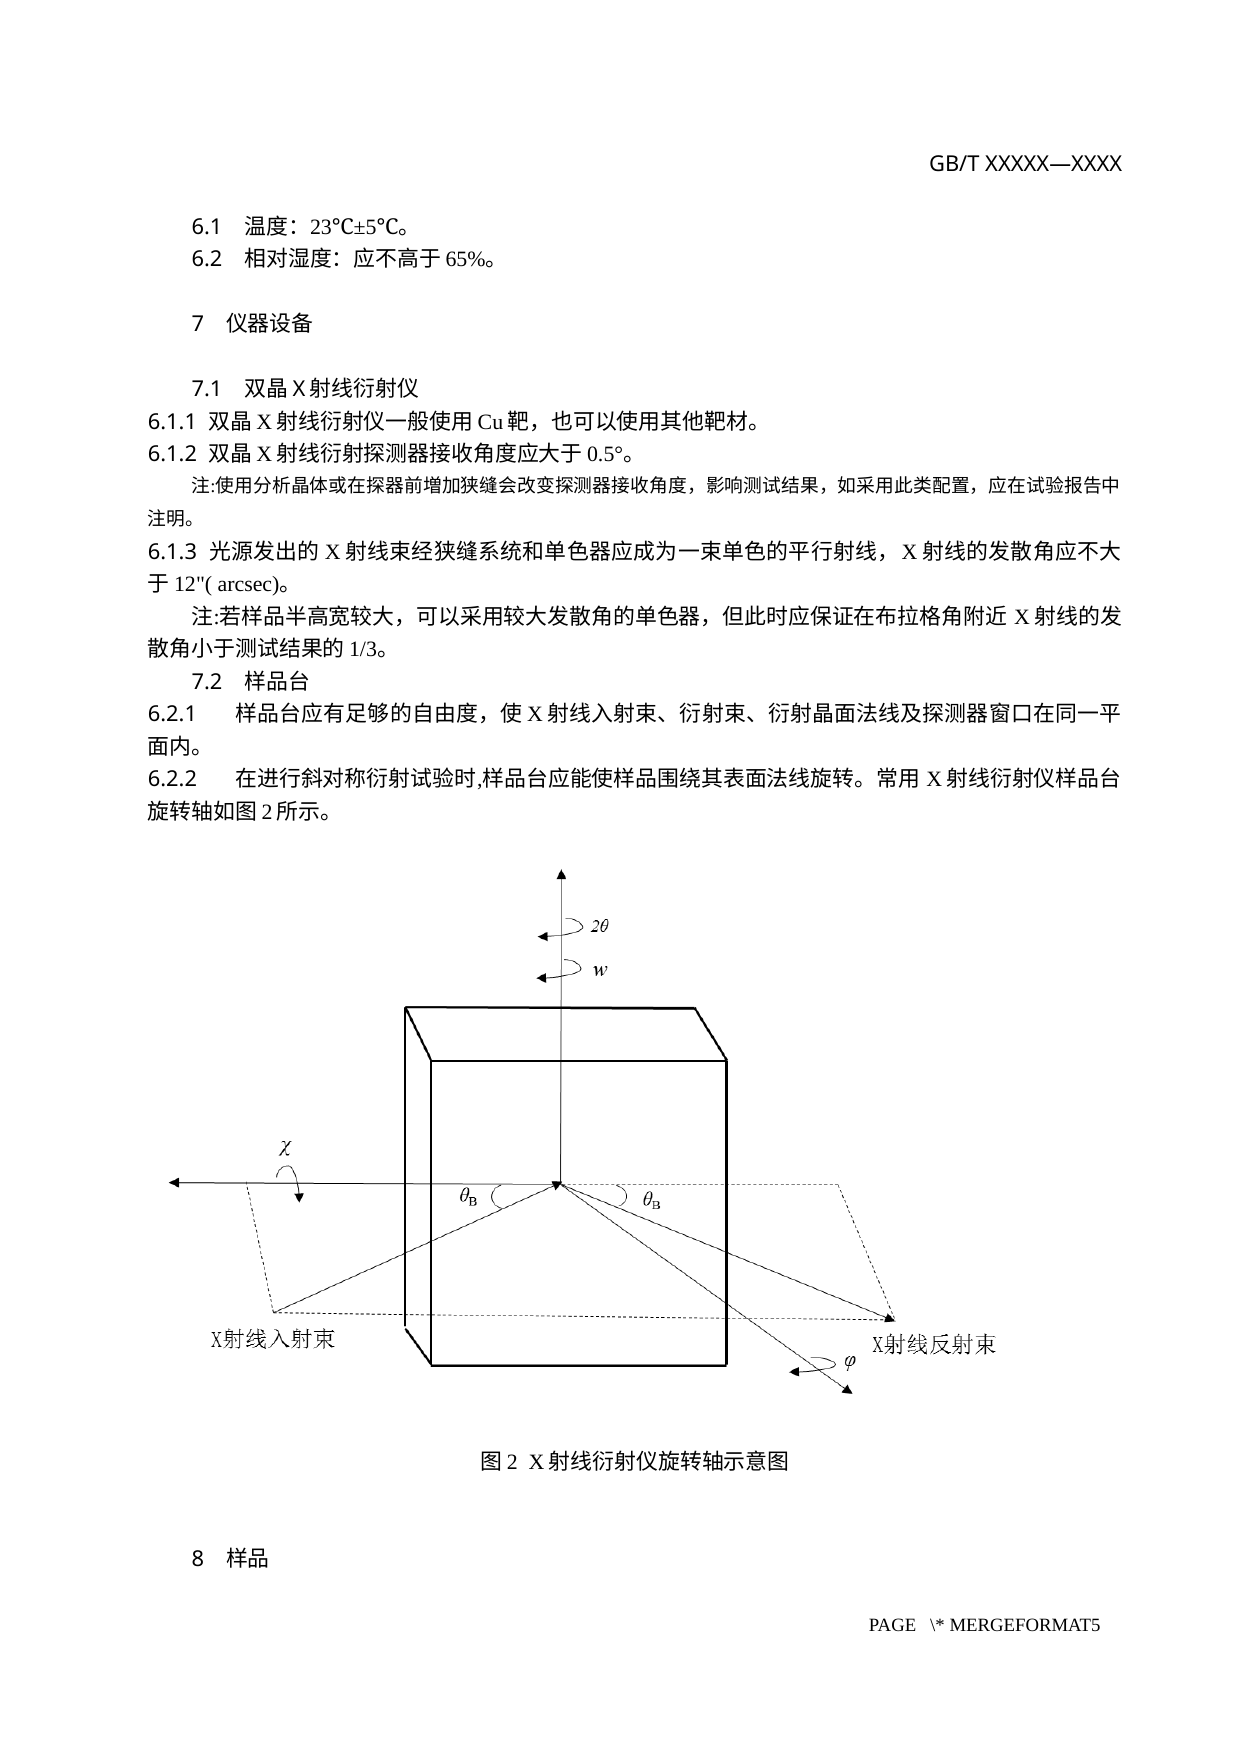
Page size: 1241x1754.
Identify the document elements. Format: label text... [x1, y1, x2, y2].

text 注:使用分析晶体或在探器前増加狭缝会改变探测器接收角度，影响测试结果，如采用此类配置，应在试验报告中注明。 [148, 468, 1122, 533]
picture [158, 858, 1047, 1404]
text 图2 X射线衍射仪旋转轴示意图 [148, 1443, 1122, 1476]
text 样品 [148, 1541, 1122, 1573]
list 6.1.3 光源发出的X射线束经狭缝系统和单色器应成为一束单色的平行射线，X射线的发散角应不大于12"( arcsec)。 [148, 533, 1122, 598]
list 6.2.1 样品台应有足够的自由度，使X射线入射束、衍射束、衍射晶面法线及探测器窗口在同一平面内。 [148, 696, 1122, 761]
text 温度：23℃±5℃。 [148, 208, 1122, 241]
text 仪器设备 [148, 306, 1122, 338]
list 6.1.2 双晶X射线衍射探测器接收角度应大于0.5°。 [148, 436, 1122, 468]
text 双晶X射线衍射仪 [148, 371, 1122, 403]
text 注:若样品半高宽较大，可以采用较大发散角的单色器，但此时应保证在布拉格角附近X射线的发散角小于测试结果的1/3。 [148, 598, 1122, 663]
text 相对湿度：应不高于65%。 [148, 241, 1122, 273]
list 6.2.2 在进行斜对称衍射试验时,样品台应能使样品围绕其表面法线旋转。常用X射线衍射仪样品台旋转轴如图2所示。 [148, 761, 1122, 826]
text 样品台 [148, 663, 1122, 696]
list 6.1.1 双晶X射线衍射仪一般使用Cu靶，也可以使用其他靶材。 [148, 403, 1122, 436]
